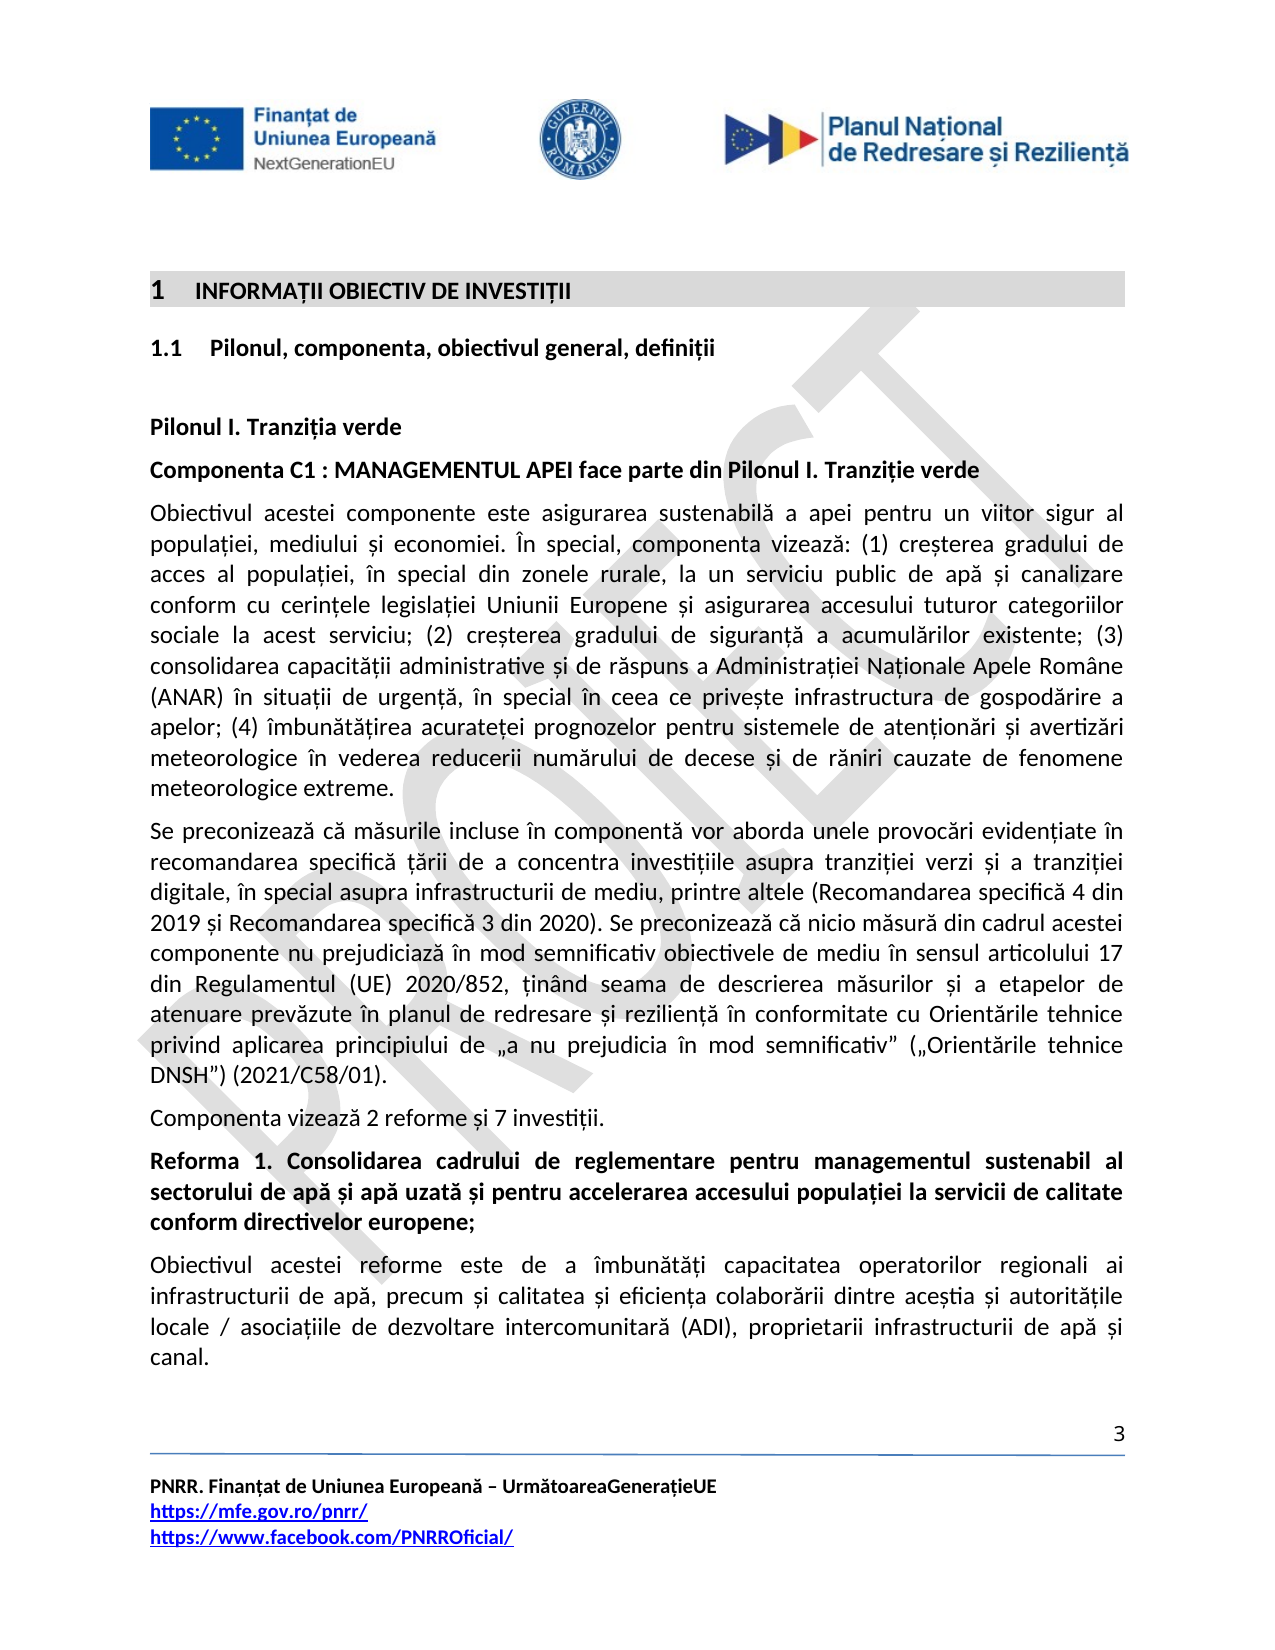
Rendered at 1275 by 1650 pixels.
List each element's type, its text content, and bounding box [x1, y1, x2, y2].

text Obiectivul acestei reforme este de a îmbunătăți capacitatea operatorilor regionali ai infrastructurii de apă, precum și calitatea și eficiența colaborării dintre aceștia și autoritățile locale / asociațiile de dezvoltare intercomunitară (ADI), proprietarii infrastructurii de apă și canal. [150, 1249, 1125, 1372]
subtitle Pilonul, componenta, obiectivul general, definiții [150, 332, 1125, 362]
text Se preconizează că măsurile incluse în componentă vor aborda unele provocări evidențiate în recomandarea specifică țării de a concentra investițiile asupra tranziției verzi și a tranziției digitale, în special asupra infrastructurii de mediu, printre altele (Recomandarea specifică 4 din 2019 și Recomandarea specifică 3 din 2020). Se preconizează că nicio măsură din cadrul acestei componente nu prejudiciază în mod semnificativ obiectivele de mediu în sensul articolului 17 din Regulamentul (UE) 2020/852, ținând seama de descrierea măsurilor și a etapelor de atenuare prevăzute în planul de redresare și reziliență în conformitate cu Orientările tehnice privind aplicarea principiului de „a nu prejudicia în mod semnificativ” („Orientările tehnice DNSH”) (2021/C58/01). [150, 815, 1125, 1090]
subtitle INFORMAȚII OBIECTIV DE INVESTIȚII [150, 271, 1125, 307]
text Obiectivul acestei componente este asigurarea sustenabilă a apei pentru un viitor sigur al populației, mediului și economiei. În special, componenta vizează: (1) creșterea gradului de acces al populației, în special din zonele rurale, la un serviciu public de apă și canalizare conform cu cerințele legislației Uniunii Europene și asigurarea accesului tuturor categoriilor sociale la acest serviciu; (2) creșterea gradului de siguranță a acumulărilor existente; (3) consolidarea capacității administrative și de răspuns a Administrației Naționale Apele Române (ANAR) în situații de urgență, în special în ceea ce privește infrastructura de gospodărire a apelor; (4) îmbunătățirea acurateței prognozelor pentru sistemele de atenționări și avertizări meteorologice în vederea reducerii numărului de decese și de răniri cauzate de fenomene meteorologice extreme. [150, 498, 1125, 803]
text Componenta C1 : MANAGEMENTUL APEI face parte din Pilonul I. Tranziție verde [150, 454, 1125, 485]
text Pilonul I. Tranziția verde [150, 412, 1125, 442]
text Reforma 1. Consolidarea cadrului de reglementare pentru managementul sustenabil al sectorului de apă și apă uzată și pentru accelerarea accesului populației la servicii de calitate conform directivelor europene; [150, 1146, 1125, 1237]
picture [150, 99, 1129, 180]
text Componenta vizează 2 reforme și 7 investiții. [150, 1102, 1125, 1133]
